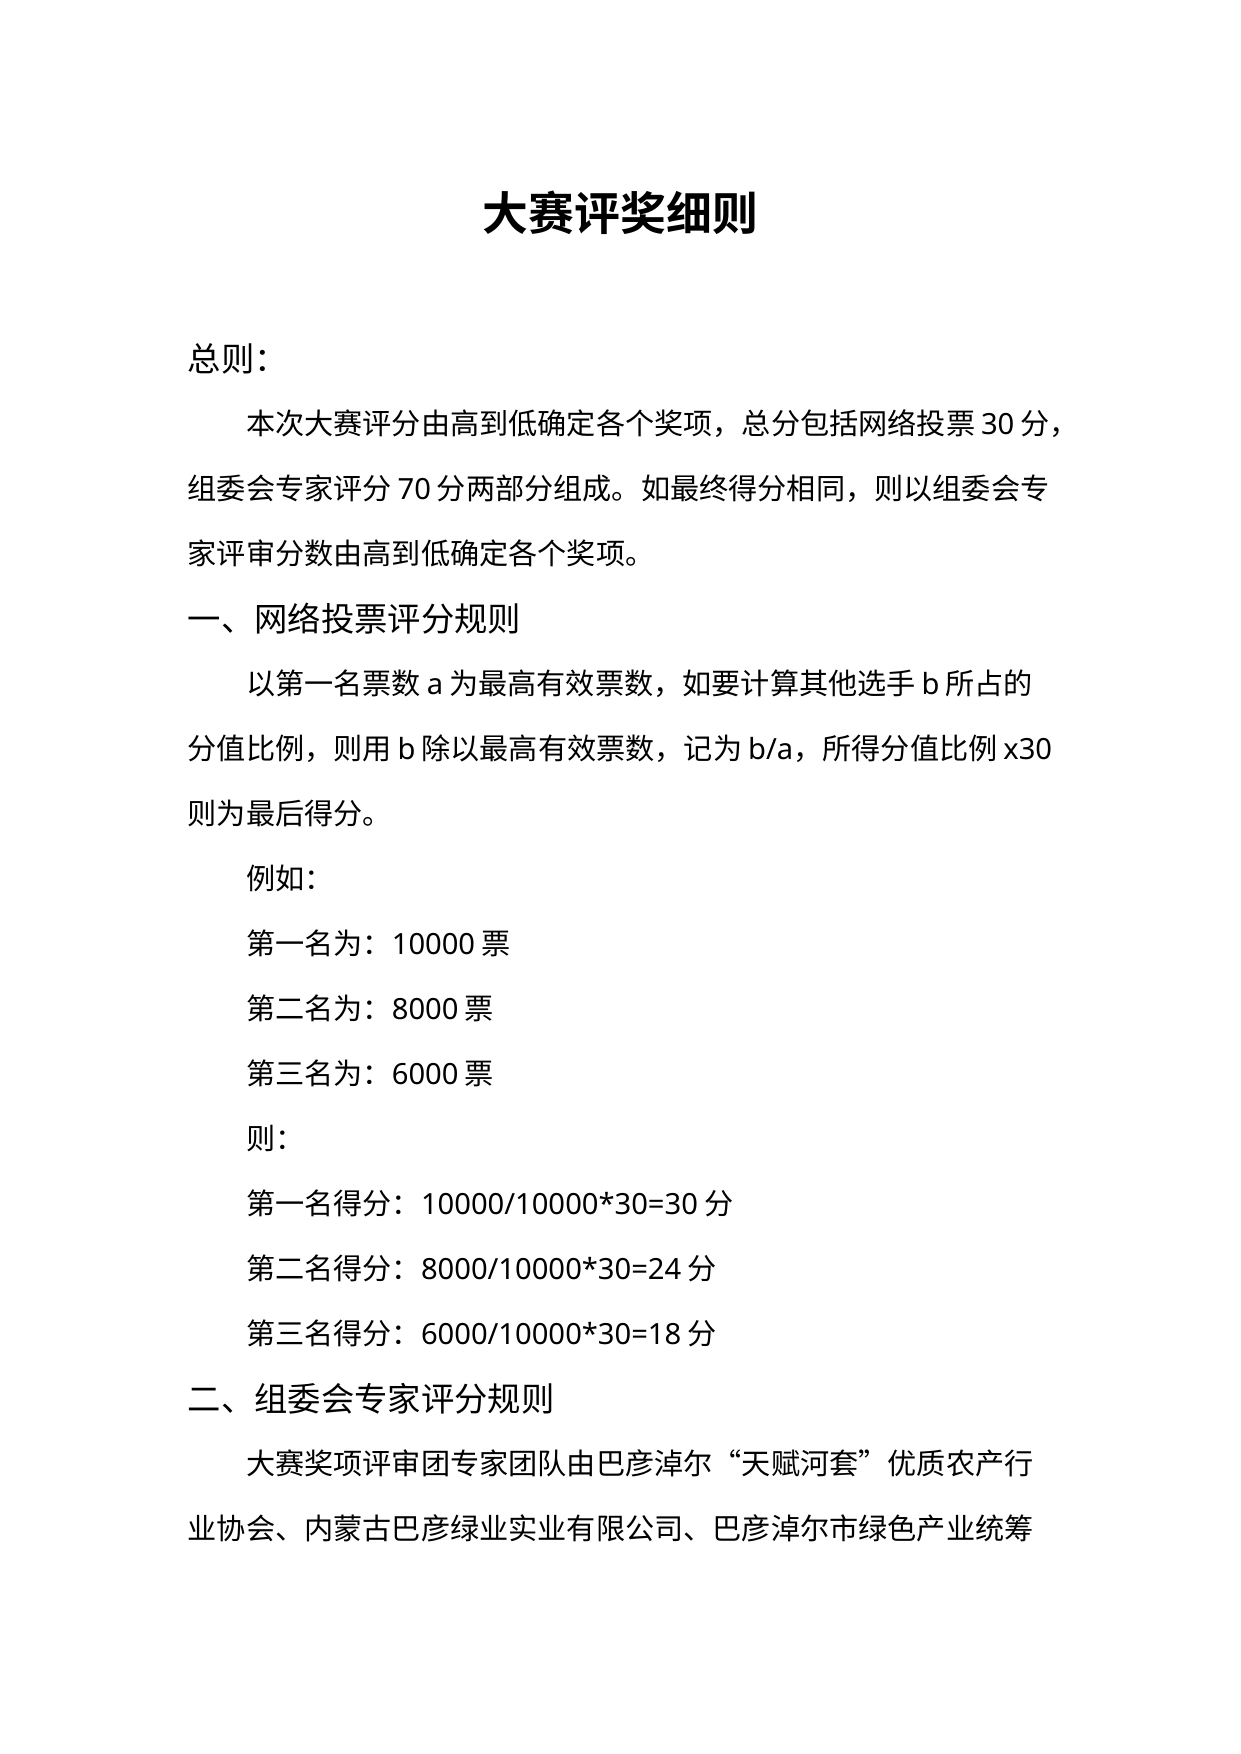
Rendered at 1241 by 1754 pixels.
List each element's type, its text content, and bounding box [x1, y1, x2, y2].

text 第一名得分：10000/10000*30=30分 [187, 1169, 1053, 1234]
text 大赛评奖细则 [187, 162, 1053, 259]
text 以第一名票数a为最高有效票数，如要计算其他选手b所占的分值比例，则用b除以最高有效票数，记为b/a，所得分值比例x30则为最后得分。 [187, 649, 1053, 844]
text 二、组委会专家评分规则 [187, 1364, 1053, 1429]
text 一、网络投票评分规则 [187, 584, 1053, 649]
text 第三名为：6000票 [187, 1039, 1053, 1104]
text 第二名为：8000票 [187, 974, 1053, 1039]
text 第二名得分：8000/10000*30=24分 [187, 1234, 1053, 1299]
text 本次大赛评分由高到低确定各个奖项，总分包括网络投票30分，组委会专家评分70分两部分组成。如最终得分相同，则以组委会专家评审分数由高到低确定各个奖项。 [187, 389, 1053, 584]
text 总则： [187, 324, 1053, 389]
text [187, 1429, 1053, 1559]
text 第三名得分：6000/10000*30=18分 [187, 1299, 1053, 1364]
text 第一名为：10000票 [187, 909, 1053, 974]
text 则： [187, 1104, 1053, 1169]
text 例如： [187, 844, 1053, 909]
